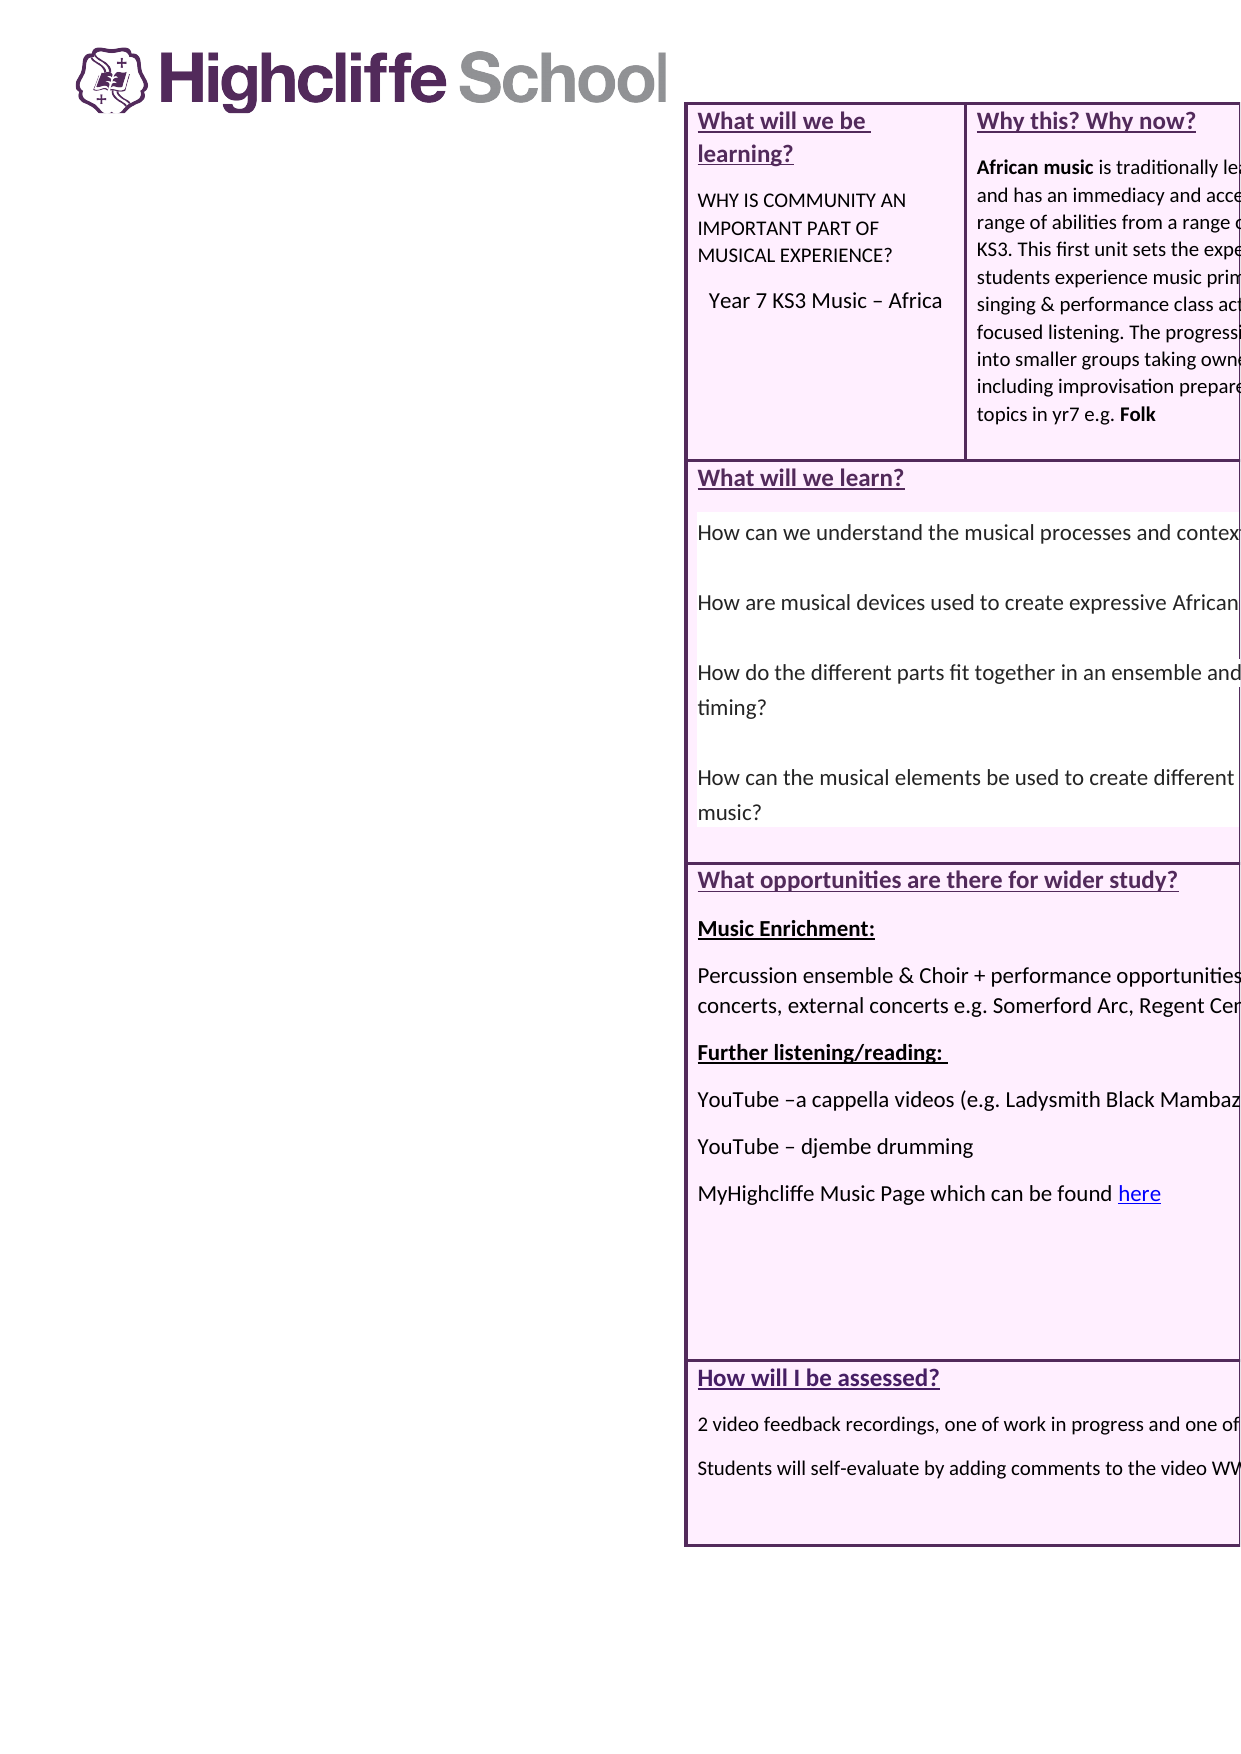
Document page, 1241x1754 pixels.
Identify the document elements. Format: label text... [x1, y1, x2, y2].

table_header What will we be learning? WHY IS COMMUNITY AN IMPORTANT PART OF MUSICAL EXPERIENCE? Year 7 KS3 Music – Africa [688, 105, 964, 459]
table_header Why this? Why now? African music is traditionally learned by listening and copying and has an immediacy and accessibility for musicians of a wide range of abilities from a range of backgrounds when entering KS3. This first unit sets the expectations for all music lessons – students experience music primarily through participation in singing & performance class activities supplemented with focused listening. The progression from whole class activities into smaller groups taking ownership of the creative processes including improvisation prepares students for subsequent topics in yr7 e.g. Folk [967, 105, 1239, 459]
table_cell How will I be assessed? 2 video feedback recordings, one of work in progress and one of the final performance. Students will self-evaluate by adding comments to the video WWW/EBI/CTG [688, 1362, 1239, 1544]
table_cell What opportunities are there for wider study? Music Enrichment: Percussion ensemble & Choir + performance opportunities (school assemblies, school concerts, external concerts e.g. Somerford Arc, Regent Centre community project) Further listening/reading: YouTube –a cappella videos (e.g. Ladysmith Black Mambazo) YouTube – djembe drumming MyHighcliffe Music Page which can be found here [688, 865, 1239, 1359]
table_cell What will we learn? How can we understand the musical processes and contexts of African music? How are musical devices used to create expressive African music? How do the different parts fit together in an ensemble and how can we maintain good timing? How can the musical elements be used to create different moods and effects in African music? [688, 462, 1239, 862]
picture [75, 47, 665, 113]
